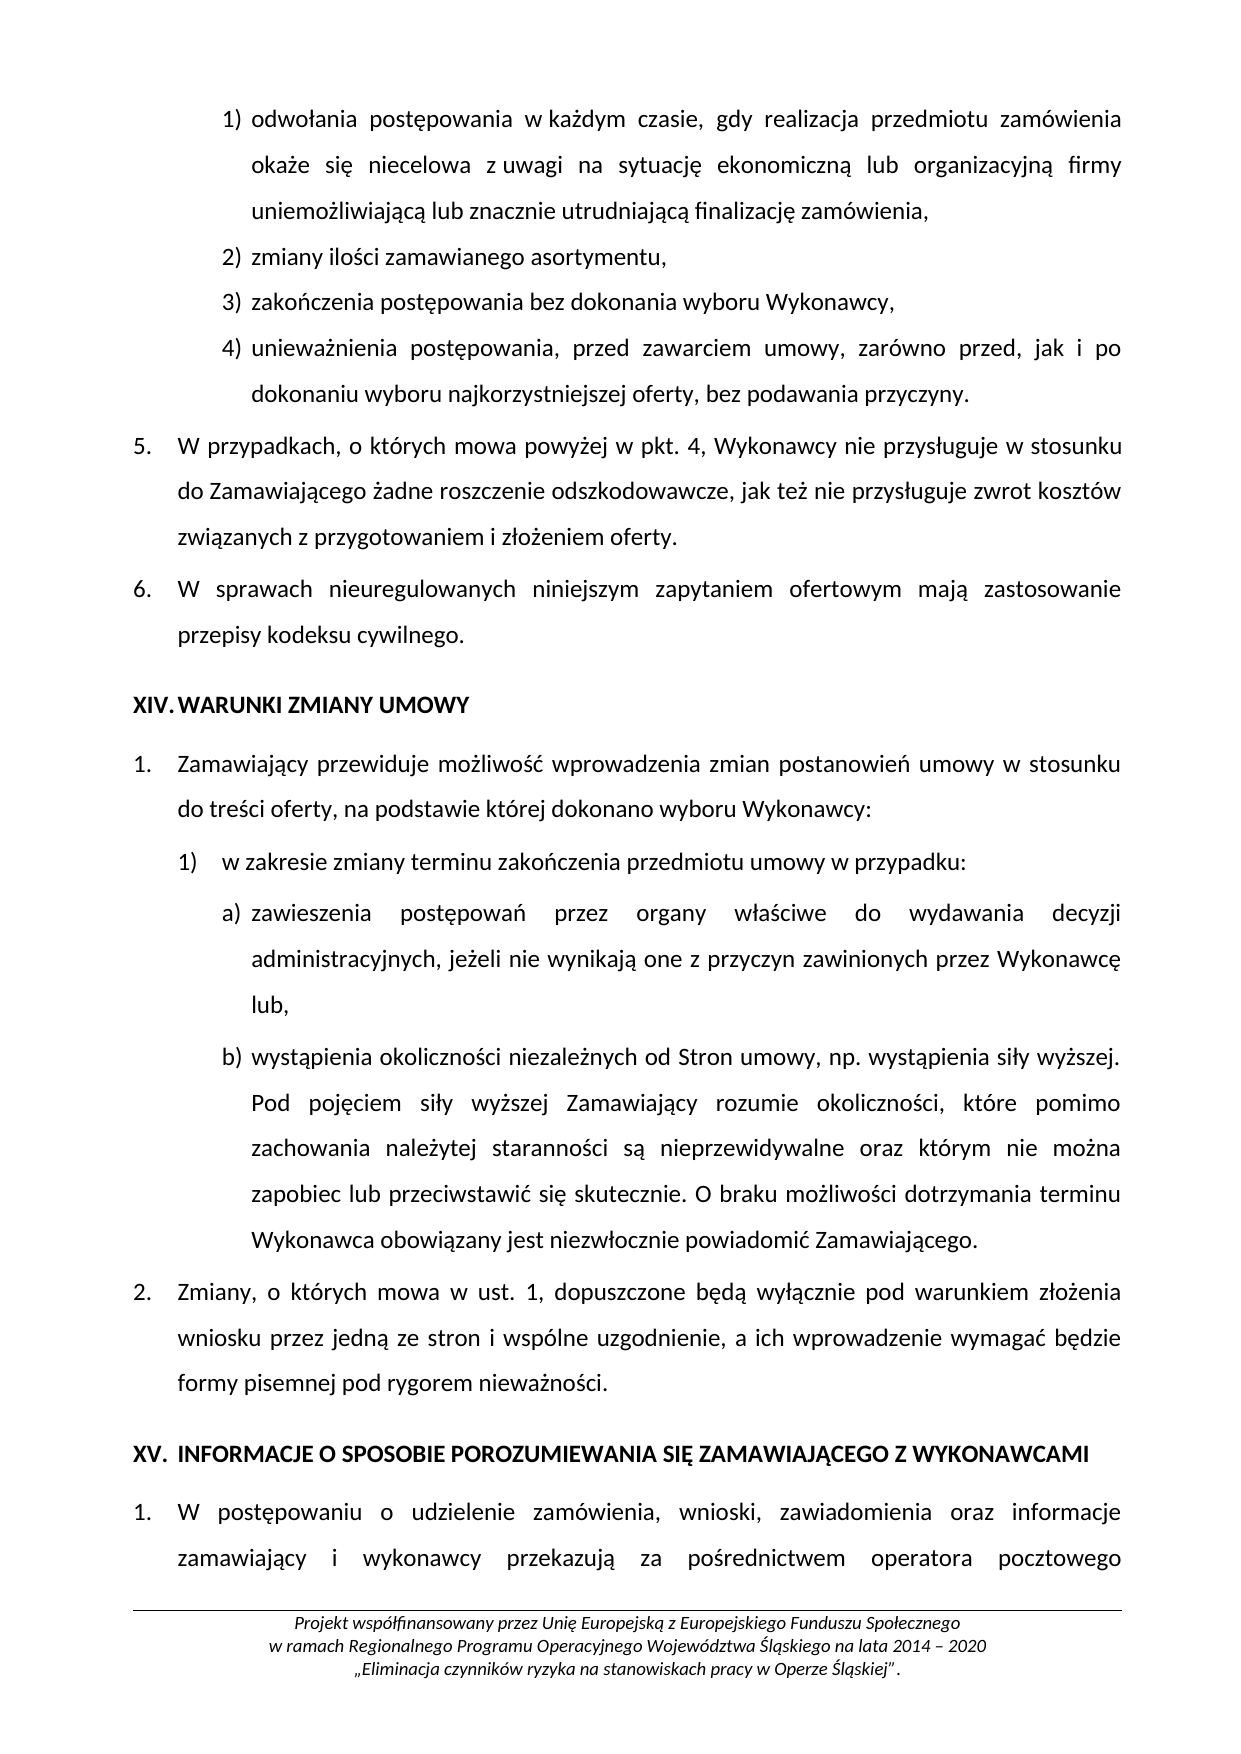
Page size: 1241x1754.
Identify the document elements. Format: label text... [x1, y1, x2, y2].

list zawieszenia postępowań przez organy właściwe do wydawania decyzji administracyjnych, jeżeli nie wynikają one z przyczyn zawinionych przez Wykonawcę lub, [222, 898, 1122, 1019]
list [133, 1496, 1122, 1573]
list Zamawiający przewiduje możliwość wprowadzenia zmian postanowień umowy w stosunku do treści oferty, na podstawie której dokonano wyboru Wykonawcy: [133, 748, 1122, 824]
list Zmiany, o których mowa w ust. 1, dopuszczone będą wyłącznie pod warunkiem złożenia wniosku przez jedną ze stron i wspólne uzgodnienie, a ich wprowadzenie wymagać będzie formy pisemnej pod rygorem nieważności. [133, 1276, 1122, 1398]
list W przypadkach, o których mowa powyżej w pkt. 4, Wykonawcy nie przysługuje w stosunku do Zamawiającego żadne roszczenie odszkodowawcze, jak też nie przysługuje zwrot kosztów związanych z przygotowaniem i złożeniem oferty. [133, 430, 1122, 552]
list odwołania postępowania w każdym czasie, gdy realizacja przedmiotu zamówienia okaże się niecelowa z uwagi na sytuację ekonomiczną lub organizacyjną firmy uniemożliwiającą lub znacznie utrudniającą finalizację zamówienia, [222, 103, 1122, 225]
list w zakresie zmiany terminu zakończenia przedmiotu umowy w przypadku: [177, 846, 1122, 876]
list WARUNKI ZMIANY UMOWY [133, 690, 1122, 720]
list zmiany ilości zamawianego asortymentu, [222, 241, 1122, 271]
list wystąpienia okoliczności niezależnych od Stron umowy, np. wystąpienia siły wyższej. Pod pojęciem siły wyższej Zamawiający rozumie okoliczności, które pomimo zachowania należytej staranności są nieprzewidywalne oraz którym nie można zapobiec lub przeciwstawić się skutecznie. O braku możliwości dotrzymania terminu Wykonawca obowiązany jest niezwłocznie powiadomić Zamawiającego. [222, 1041, 1122, 1254]
list W sprawach nieuregulowanych niniejszym zapytaniem ofertowym mają zastosowanie przepisy kodeksu cywilnego. [133, 573, 1122, 649]
list INFORMACJE O SPOSOBIE POROZUMIEWANIA SIĘ ZAMAWIAJĄCEGO Z WYKONAWCAMI [133, 1438, 1122, 1469]
list zakończenia postępowania bez dokonania wyboru Wykonawcy, [222, 286, 1122, 317]
list unieważnienia postępowania, przed zawarciem umowy, zarówno przed, jak i po dokonaniu wyboru najkorzystniejszej oferty, bez podawania przyczyny. [222, 332, 1122, 408]
